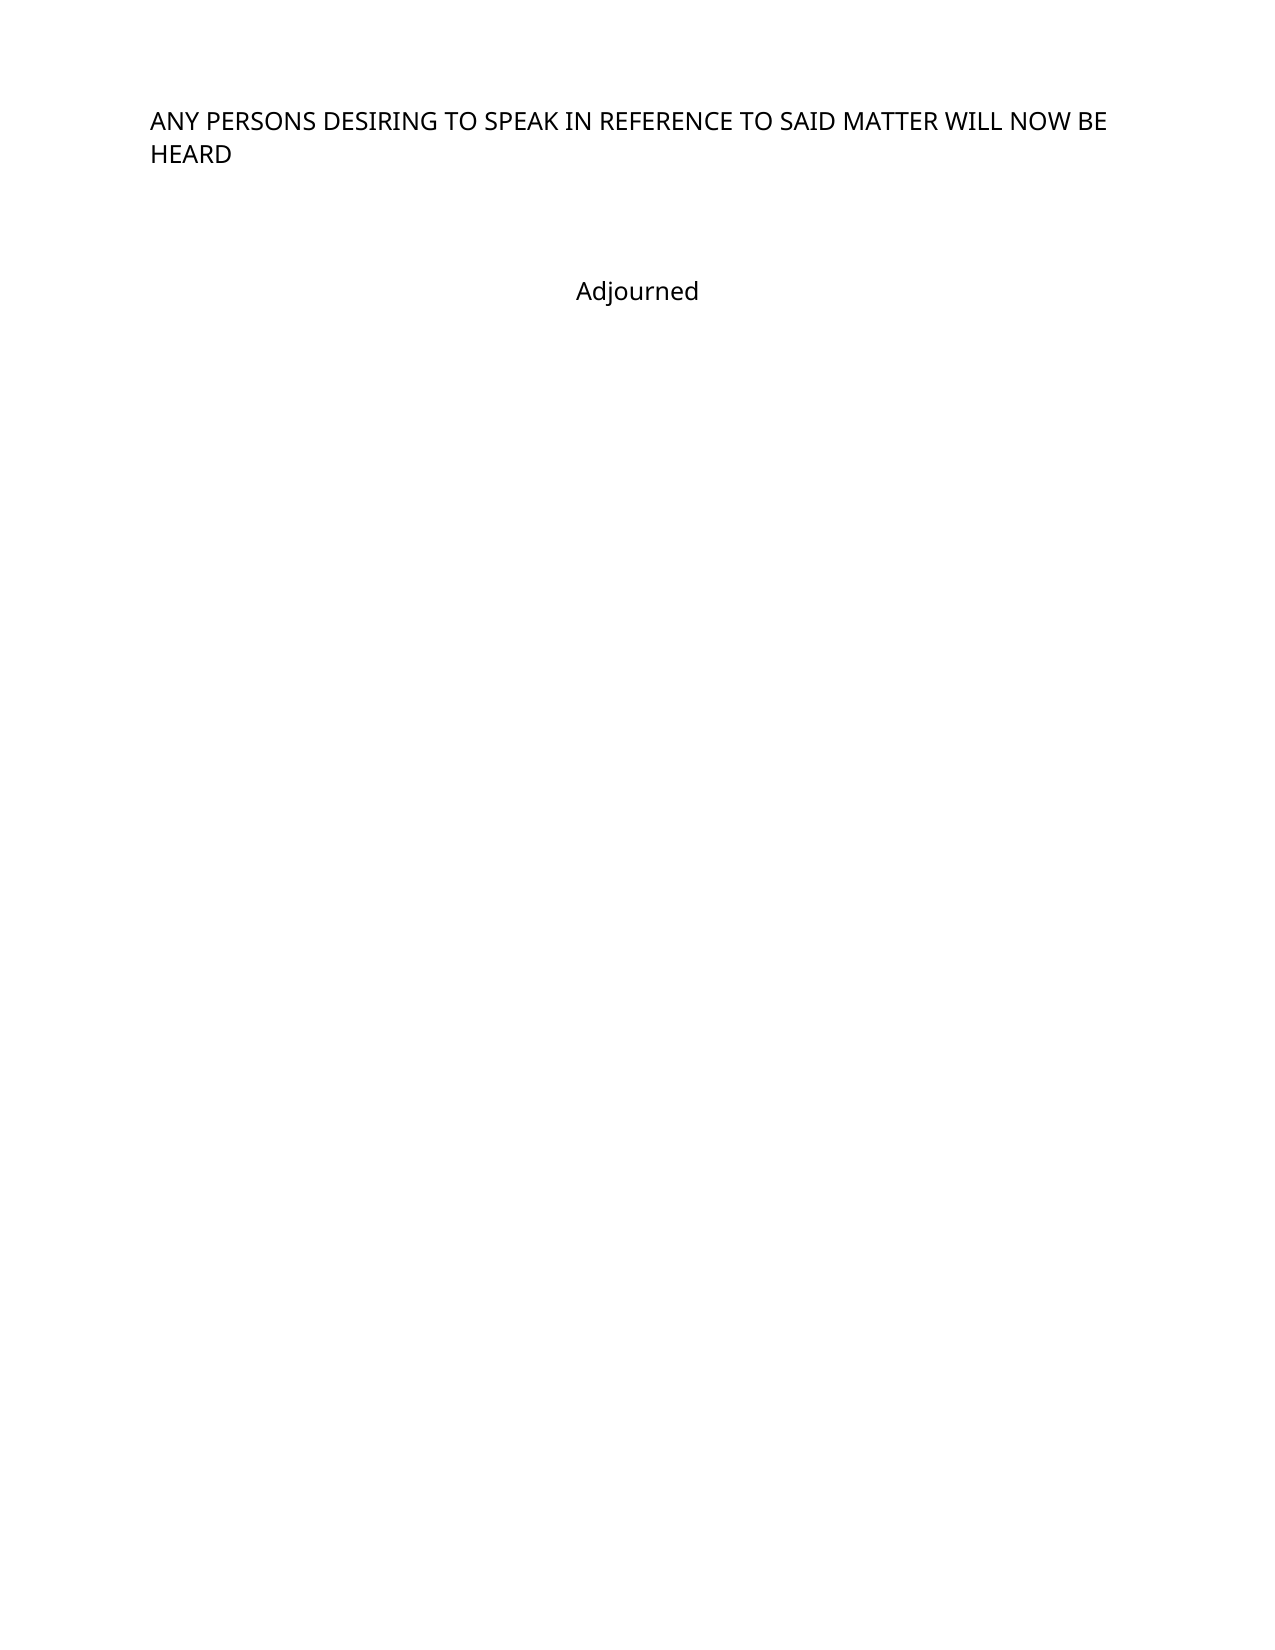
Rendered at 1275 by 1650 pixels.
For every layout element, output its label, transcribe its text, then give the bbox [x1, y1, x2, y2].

text Adjourned [150, 273, 1125, 307]
text ANY PERSONS DESIRING TO SPEAK IN REFERENCE TO SAID MATTER WILL NOW BE HEARD [150, 103, 1125, 171]
